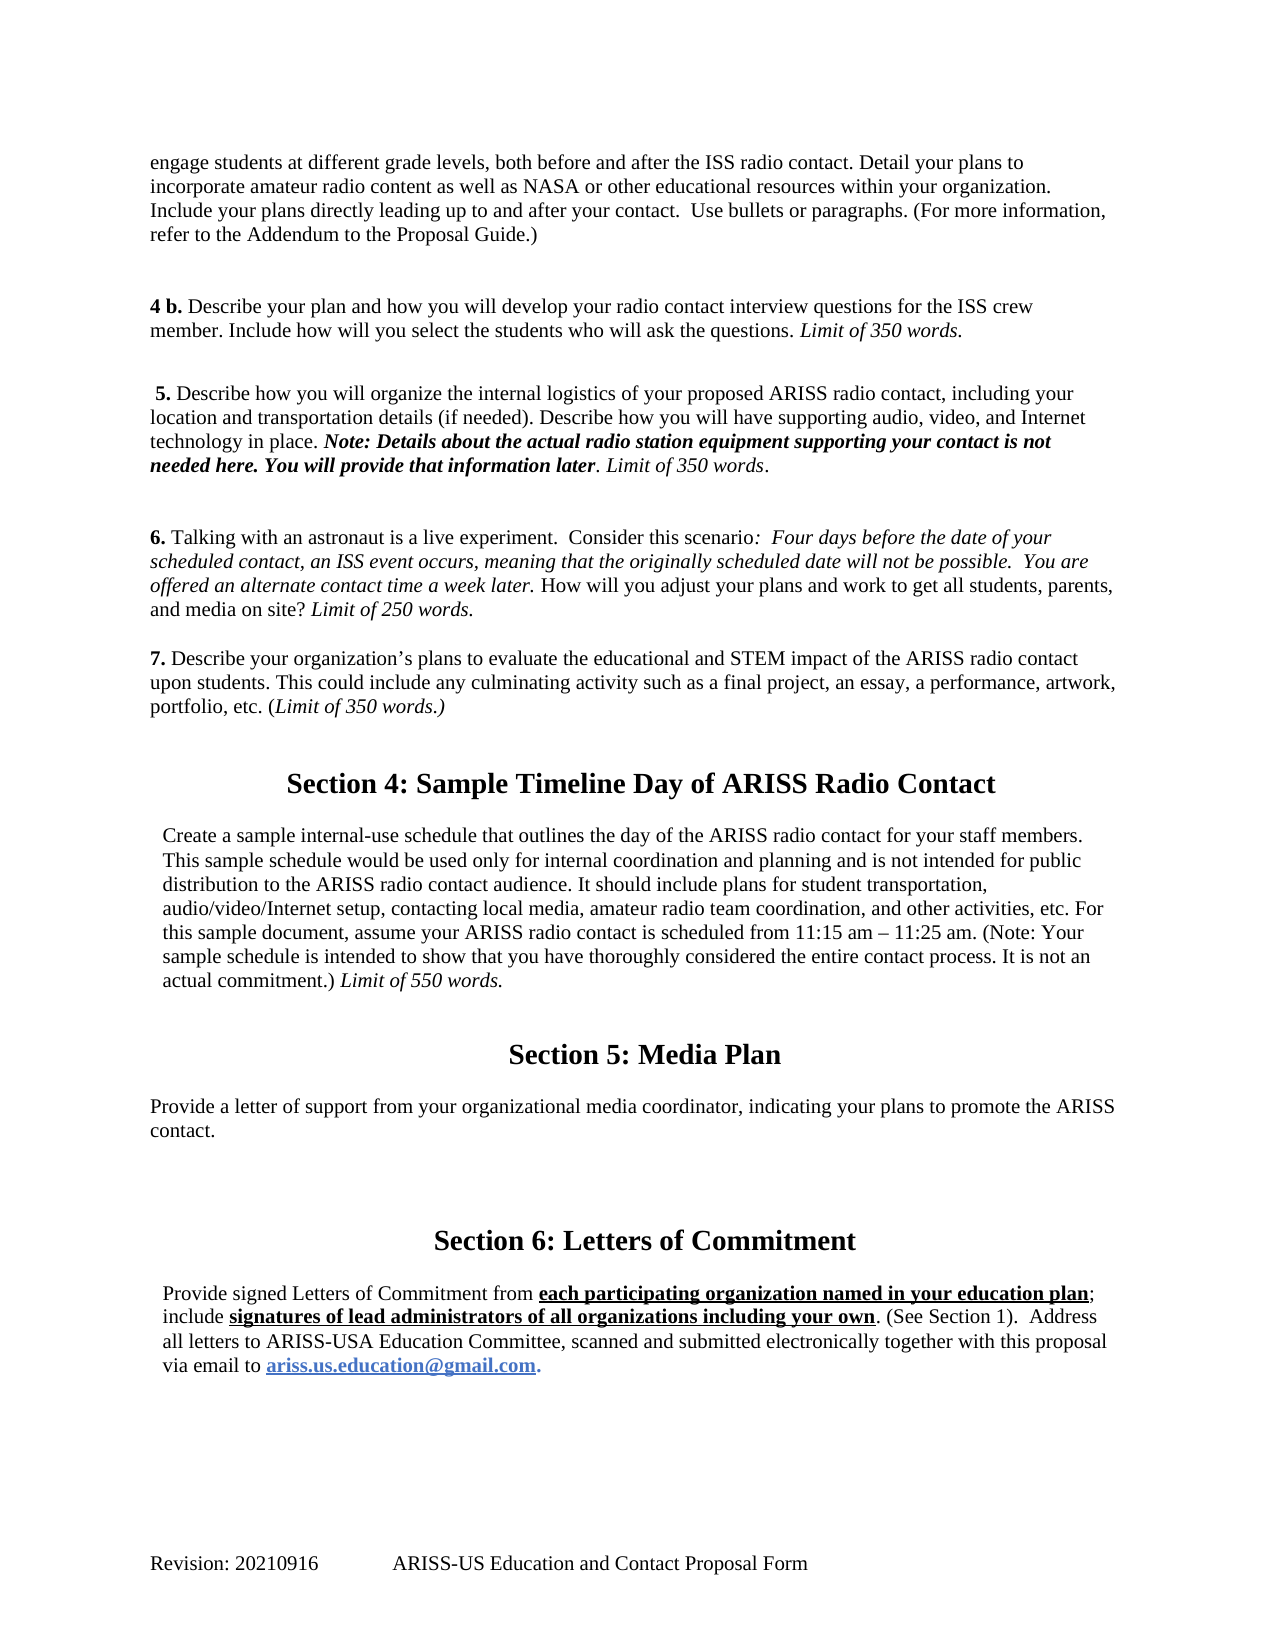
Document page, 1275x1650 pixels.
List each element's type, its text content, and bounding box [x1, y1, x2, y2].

text Create a sample internal-use schedule that outlines the day of the ARISS radio contact for your staff members. This sample schedule would be used only for internal coordination and planning and is not intended for public distribution to the ARISS radio contact audience. It should include plans for student transportation, audio/video/Internet setup, contacting local media, amateur radio team coordination, and other activities, etc. For this sample document, assume your ARISS radio contact is scheduled from 11:15 am – 11:25 am. (Note: Your sample schedule is intended to show that you have thoroughly considered the entire contact process. It is not an actual commitment.) Limit of 550 words. [162, 823, 1120, 992]
text 6. Talking with an astronaut is a live experiment. Consider this scenario: Four days before the date of your scheduled contact, an ISS event occurs, meaning that the originally scheduled date will not be possible. You are offered an alternate contact time a week later. How will you adjust your plans and work to get all students, parents, and media on site? Limit of 250 words. [150, 525, 1119, 621]
text Section 5: Media Plan [162, 1037, 1127, 1070]
text 7. Describe your organization’s plans to evaluate the educational and STEM impact of the ARISS radio contact upon students. This could include any culminating activity such as a final project, an essay, a performance, artwork, portfolio, etc. (Limit of 350 words.) [150, 646, 1119, 718]
text Section 4: Sample Timeline Day of ARISS Radio Contact [162, 766, 1120, 799]
text 4 b. Describe your plan and how you will develop your radio contact interview questions for the ISS crew member. Include how will you select the students who will ask the questions. Limit of 350 words. [150, 294, 1106, 342]
text Provide a letter of support from your organizational media coordinator, indicating your plans to promote the ARISS contact. [150, 1094, 1126, 1142]
text Section 6: Letters of Commitment [162, 1223, 1127, 1256]
text Provide signed Letters of Commitment from each participating organization named in your education plan; include signatures of lead administrators of all organizations including your own. (See Section 1). Address all letters to ARISS-USA Education Committee, scanned and submitted electronically together with this proposal via email to ariss.us.education@gmail.com. [162, 1280, 1120, 1377]
text 5. Describe how you will organize the internal logistics of your proposed ARISS radio contact, including your location and transportation details (if needed). Describe how you will have supporting audio, video, and Internet technology in place. Note: Details about the actual radio station equipment supporting your contact is not needed here. You will provide that information later. Limit of 350 words. [150, 381, 1106, 477]
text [150, 150, 1119, 246]
